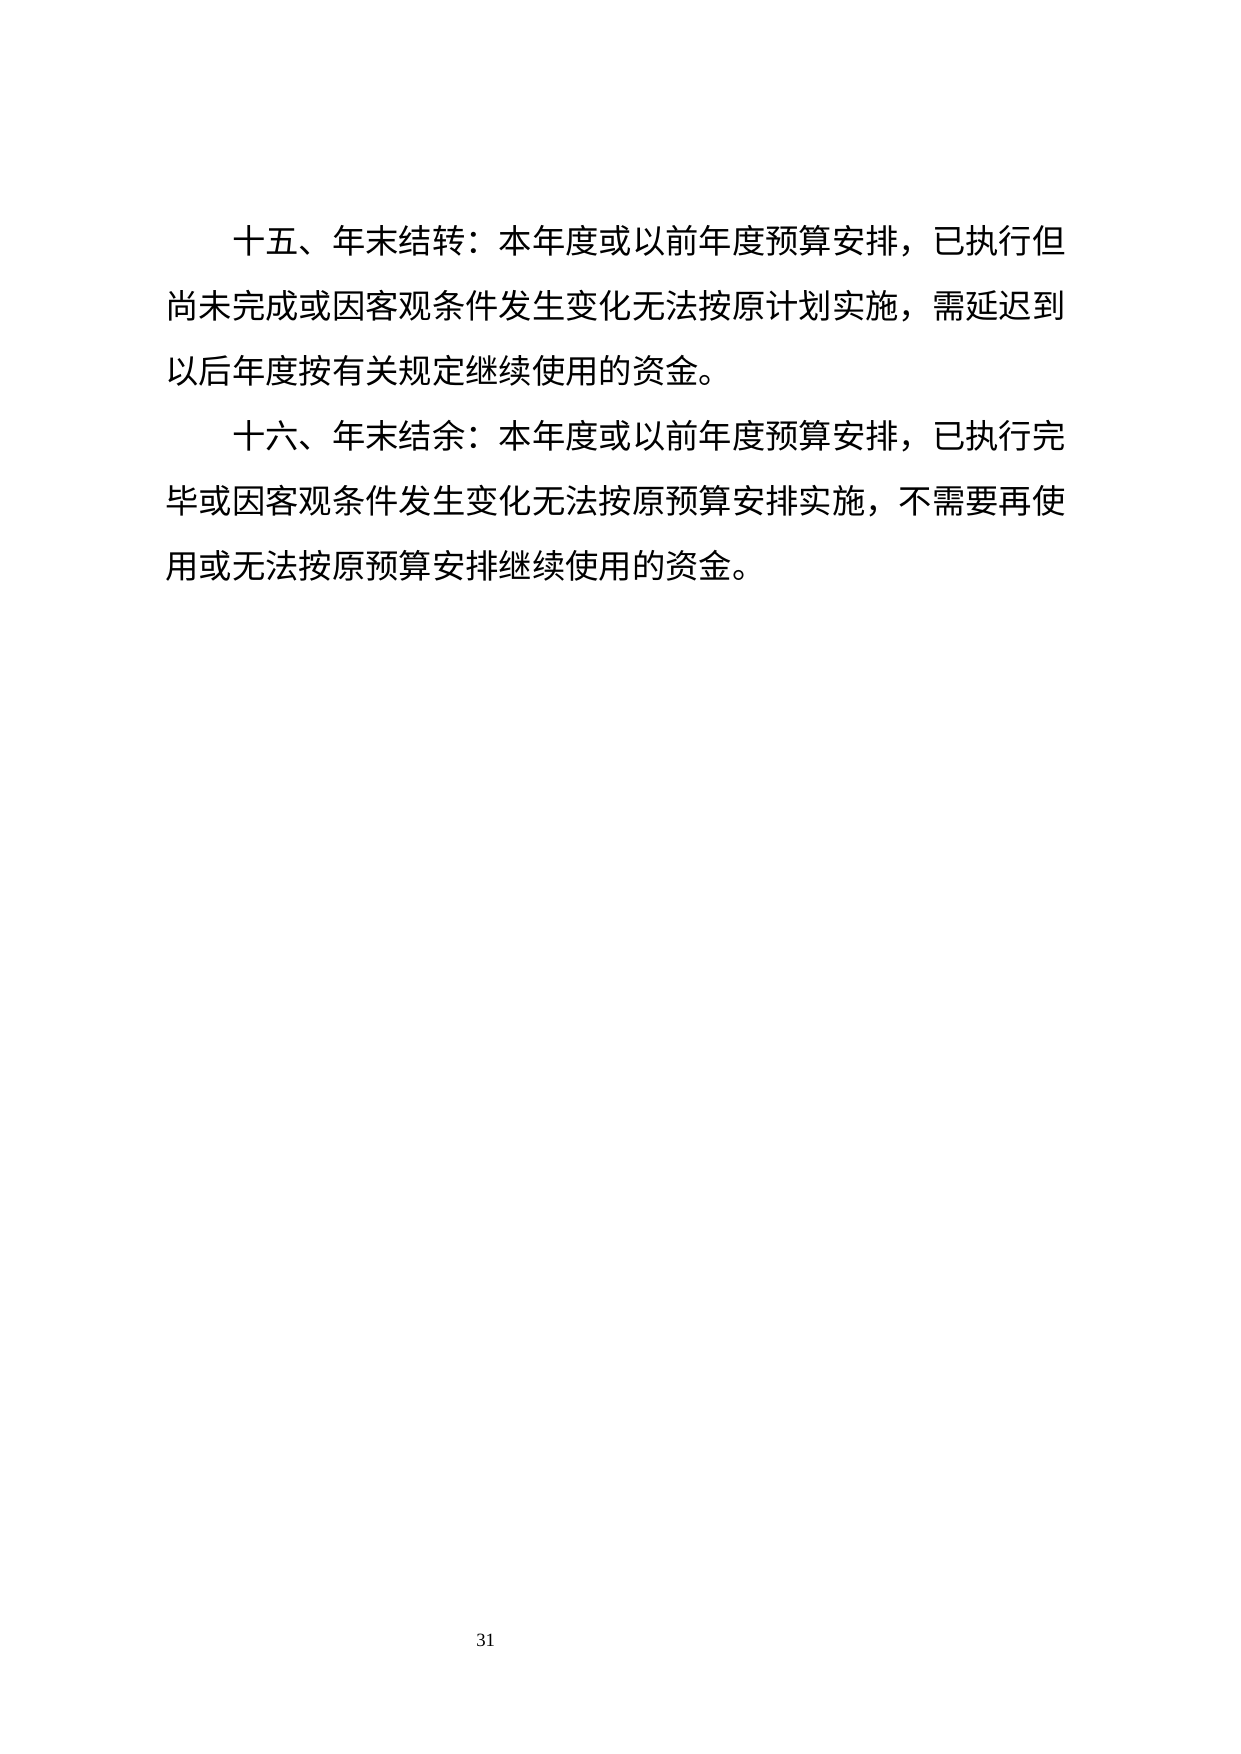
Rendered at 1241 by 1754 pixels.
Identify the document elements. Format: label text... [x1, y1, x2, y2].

text 十五、年末结转：本年度或以前年度预算安排，已执行但尚未完成或因客观条件发生变化无法按原计划实施，需延迟到以后年度按有关规定继续使用的资金。 [165, 206, 1087, 401]
text 十六、年末结余：本年度或以前年度预算安排，已执行完毕或因客观条件发生变化无法按原预算安排实施，不需要再使用或无法按原预算安排继续使用的资金。 [165, 401, 1087, 596]
